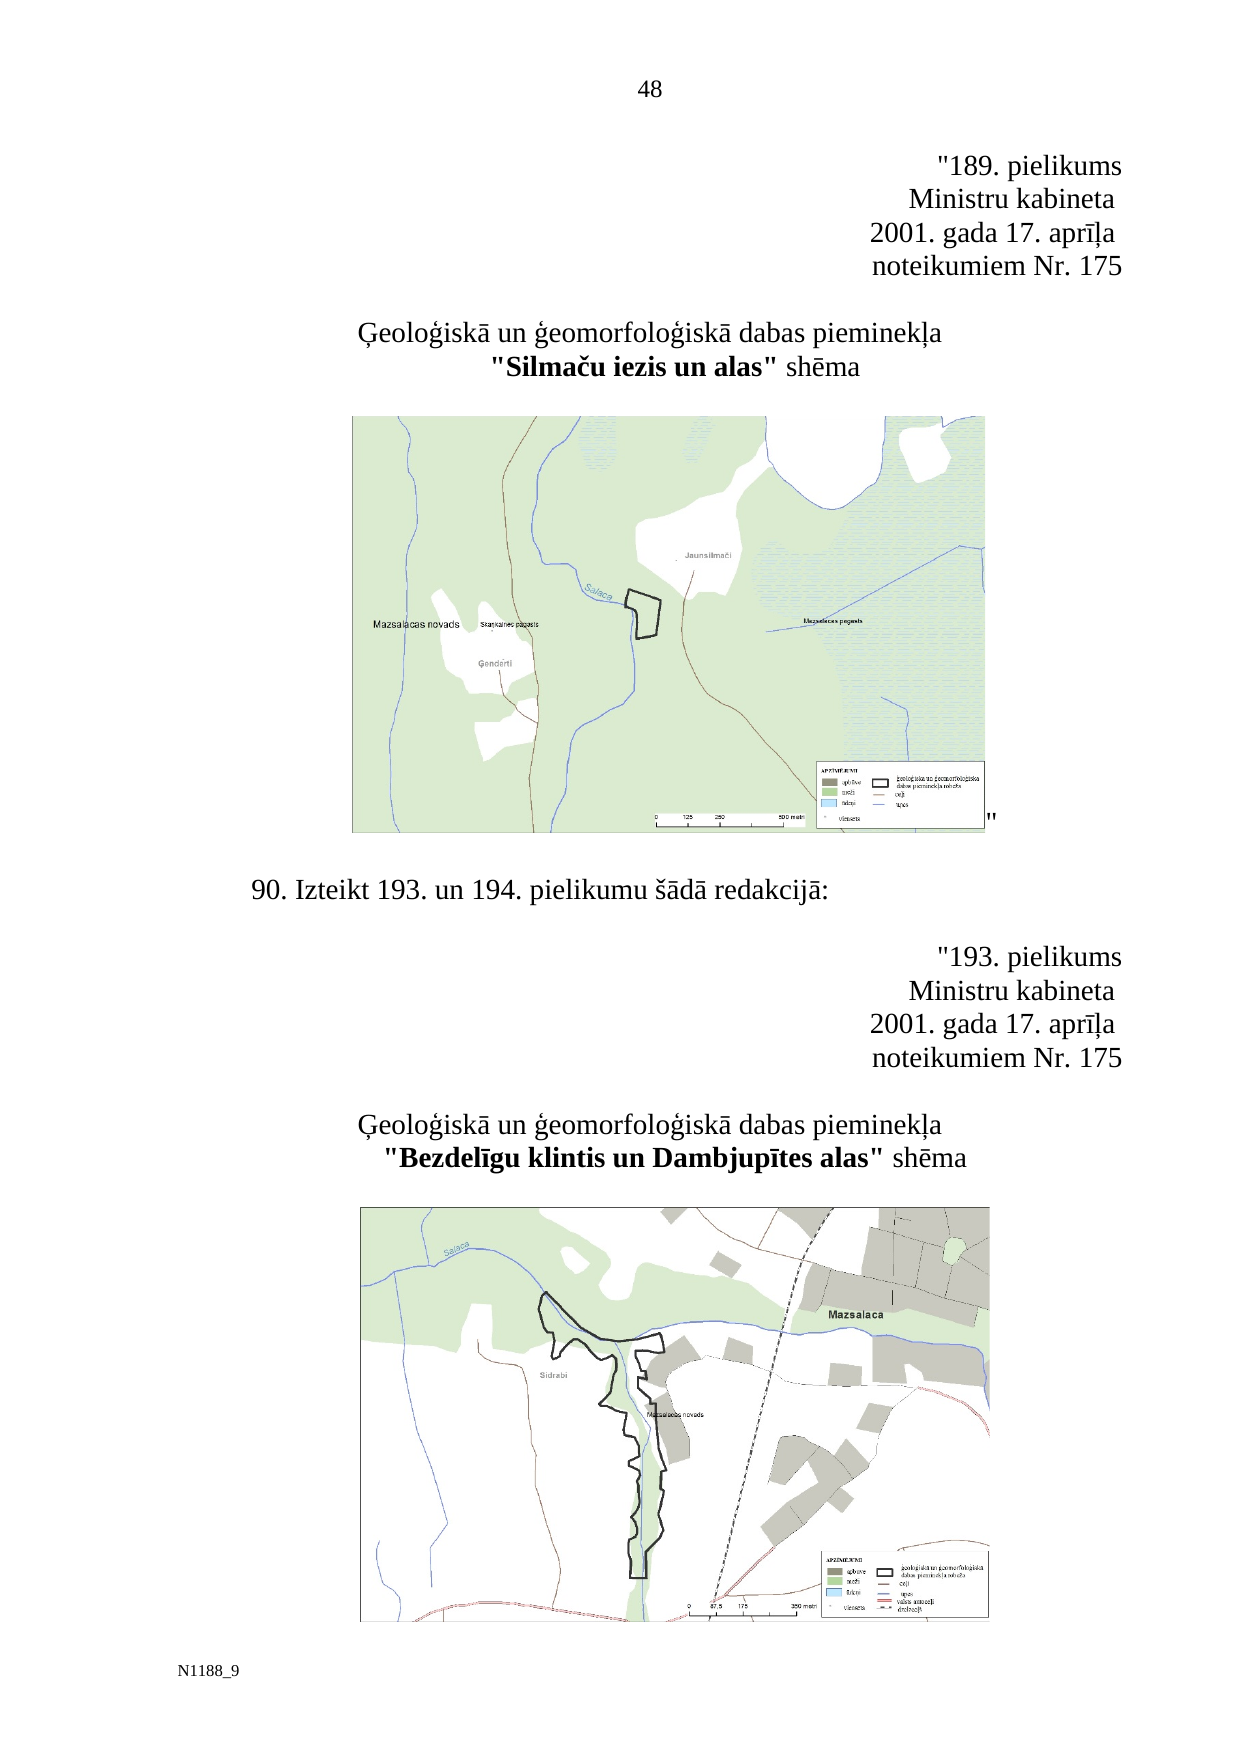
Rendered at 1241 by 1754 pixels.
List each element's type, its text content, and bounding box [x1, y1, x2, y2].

text "Silmaču iezis un alas" shēma [177, 349, 1172, 382]
text Ģeoloģiskā un ģeomorfoloģiskā dabas pieminekļa [177, 315, 1122, 349]
picture [352, 416, 986, 833]
text "Bezdelīgu klintis un Dambjupītes alas" shēma [177, 1140, 1172, 1174]
picture [360, 1207, 990, 1622]
text "189. pielikums Ministru kabineta 2001. gada 17. aprīļa noteikumiem Nr. 175 [244, 148, 1122, 282]
text 90. Izteikt 193. un 194. pielikumu šādā redakcijā: [177, 872, 1122, 906]
text Ģeoloģiskā un ģeomorfoloģiskā dabas pieminekļa [177, 1107, 1122, 1140]
text "193. pielikums Ministru kabineta 2001. gada 17. aprīļa noteikumiem Nr. 175 [244, 939, 1122, 1073]
